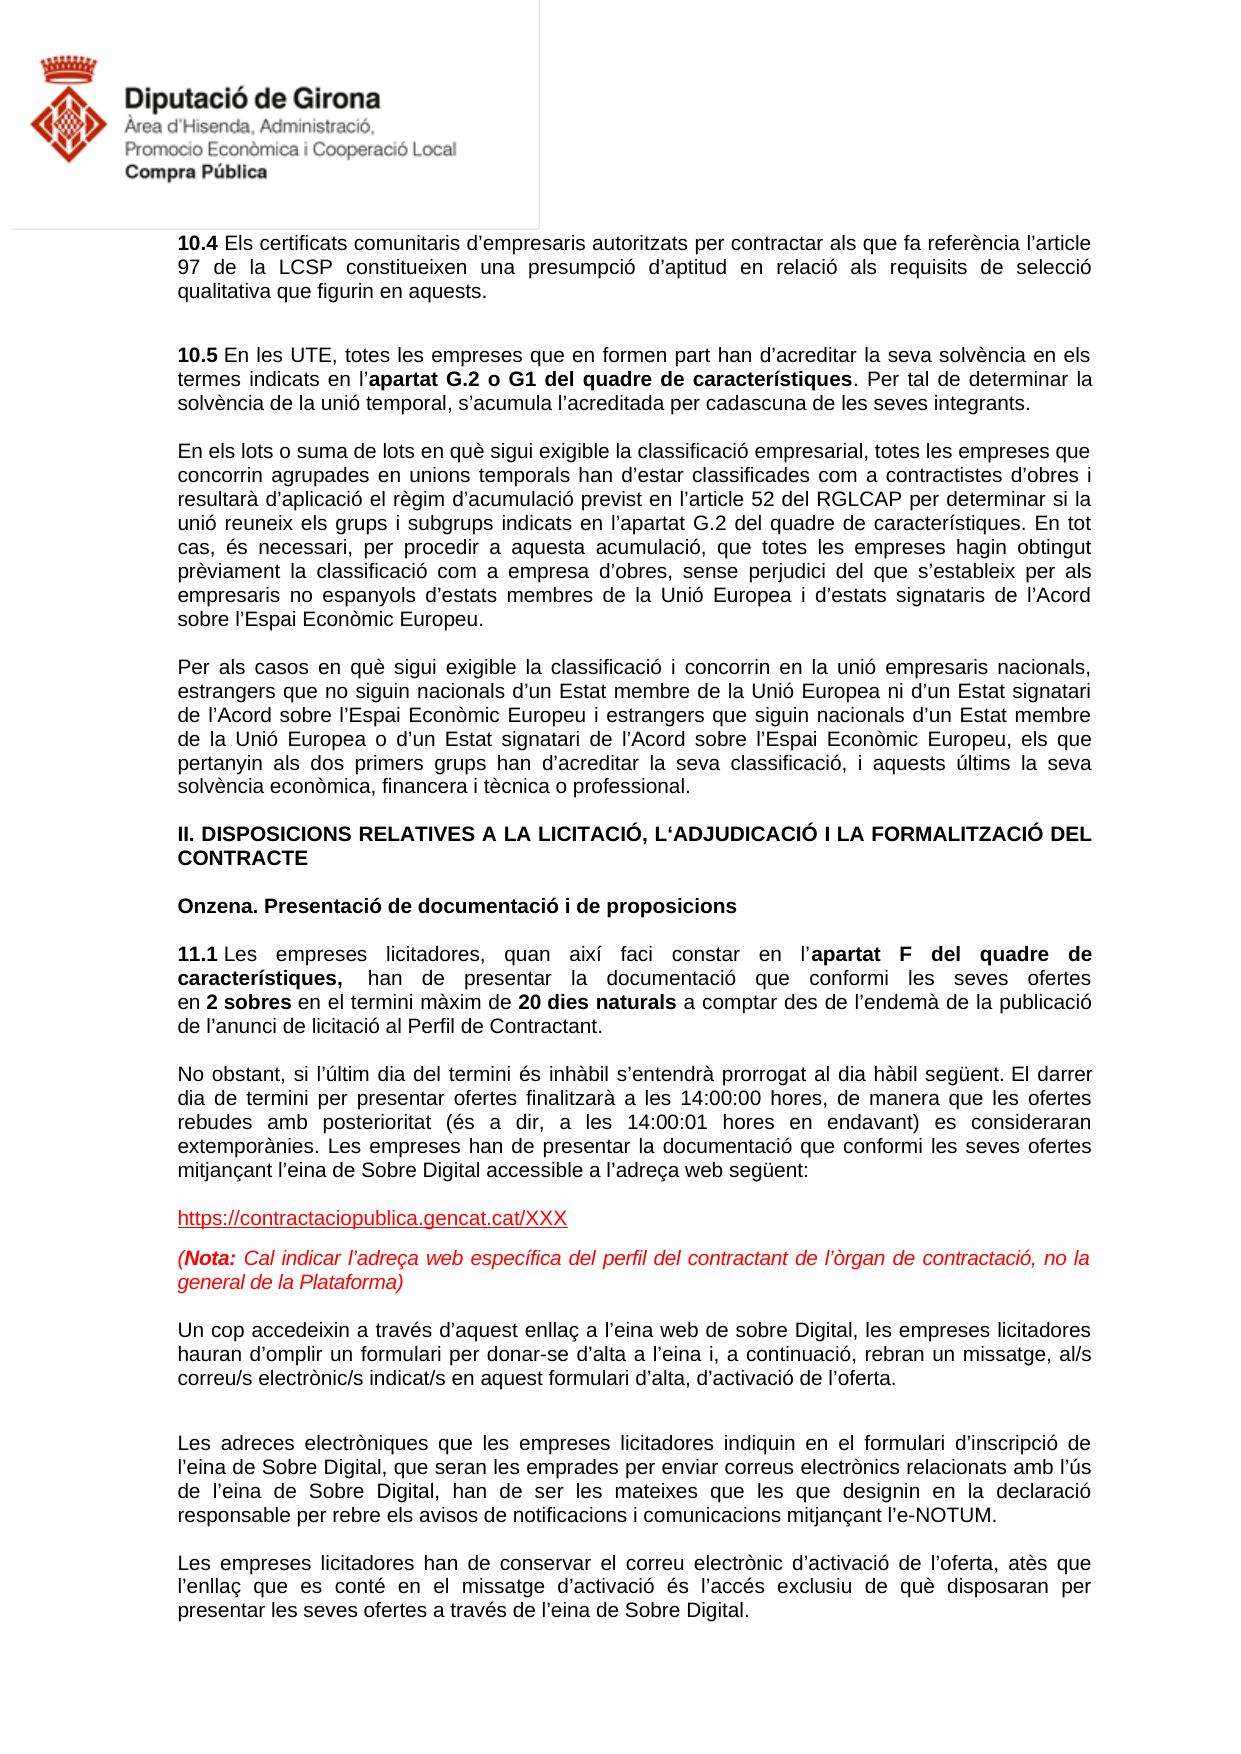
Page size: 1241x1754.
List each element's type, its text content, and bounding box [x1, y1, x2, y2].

text Un cop accedeixin a través d’aquest enllaç a l’eina web de sobre Digital, les empreses licitadores hauran d’omplir un formulari per donar-se d’alta a l’eina i, a continuació, rebran un missatge, al/s correu/s electrònic/s indicat/s en aquest formulari d’alta, d’activació de l’oferta. [177, 1318, 1093, 1390]
text 10.4 Els certificats comunitaris d’empresaris autoritzats per contractar als que fa referència l’article 97 de la LCSP constitueixen una presumpció d’aptitud en relació als requisits de selecció qualitativa que figurin en aquests. [177, 148, 1093, 302]
text Les empreses licitadores han de conservar el correu electrònic d’activació de l’oferta, atès que l’enllaç que es conté en el missatge d’activació és l’accés exclusiu de què disposaran per presentar les seves ofertes a través de l’eina de Sobre Digital. [177, 1550, 1093, 1622]
text No obstant, si l’últim dia del termini és inhàbil s’entendrà prorrogat al dia hàbil següent. El darrer dia de termini per presentar ofertes finalitzarà a les 14:00:00 hores, de manera que les ofertes rebudes amb posterioritat (és a dir, a les 14:00:01 hores en endavant) es consideraran extemporànies. Les empreses han de presentar la documentació que conformi les seves ofertes mitjançant l’eina de Sobre Digital accessible a l’adreça web següent: [177, 1062, 1093, 1182]
text (Nota: Cal indicar l’adreça web específica del perfil del contractant de l’òrgan de contractació, no la general de la Plataforma) [177, 1246, 1093, 1294]
text 10.5 En les UTE, totes les empreses que en formen part han d’acreditar la seva solvència en els termes indicats en l’apartat G.2 o G1 del quadre de característiques. Per tal de determinar la solvència de la unió temporal, s’acumula l’acreditada per cadascuna de les seves integrants. [177, 343, 1093, 415]
text II. DISPOSICIONS RELATIVES A LA LICITACIÓ, L‘ADJUDICACIÓ I LA FORMALITZACIÓ DEL CONTRACTE [177, 822, 1093, 870]
text En els lots o suma de lots en què sigui exigible la classificació empresarial, totes les empreses que concorrin agrupades en unions temporals han d’estar classificades com a contractistes d’obres i resultarà d’aplicació el règim d’acumulació previst en l’article 52 del RGLCAP per determinar si la unió reuneix els grups i subgrups indicats en l’apartat G.2 del quadre de característiques. En tot cas, és necessari, per procedir a aquesta acumulació, que totes les empreses hagin obtingut prèviament la classificació com a empresa d’obres, sense perjudici del que s’estableix per als empresaris no espanyols d’estats membres de la Unió Europea i d’estats signataris de l’Acord sobre l’Espai Econòmic Europeu. [177, 439, 1093, 631]
picture [11, 0, 541, 231]
text 11.1 Les empreses licitadores, quan així faci constar en l’apartat F del quadre de característiques, han de presentar la documentació que conformi les seves ofertes en 2 sobres en el termini màxim de 20 dies naturals a comptar des de l’endemà de la publicació de l’anunci de licitació al Perfil de Contractant. [177, 942, 1093, 1038]
text Per als casos en què sigui exigible la classificació i concorrin en la unió empresaris nacionals, estrangers que no siguin nacionals d’un Estat membre de la Unió Europea ni d’un Estat signatari de l’Acord sobre l’Espai Econòmic Europeu i estrangers que siguin nacionals d’un Estat membre de la Unió Europea o d’un Estat signatari de l’Acord sobre l’Espai Econòmic Europeu, els que pertanyin als dos primers grups han d’acreditar la seva classificació, i aquests últims la seva solvència econòmica, financera i tècnica o professional. [177, 654, 1093, 798]
text Les adreces electròniques que les empreses licitadores indiquin en el formulari d’inscripció de l’eina de Sobre Digital, que seran les emprades per enviar correus electrònics relacionats amb l’ús de l’eina de Sobre Digital, han de ser les mateixes que les que designin en la declaració responsable per rebre els avisos de notificacions i comunicacions mitjançant l’e-NOTUM. [177, 1431, 1093, 1526]
text Onzena. Presentació de documentació i de proposicions [177, 894, 1093, 918]
text https://contractaciopublica.gencat.cat/XXX [177, 1206, 1093, 1229]
